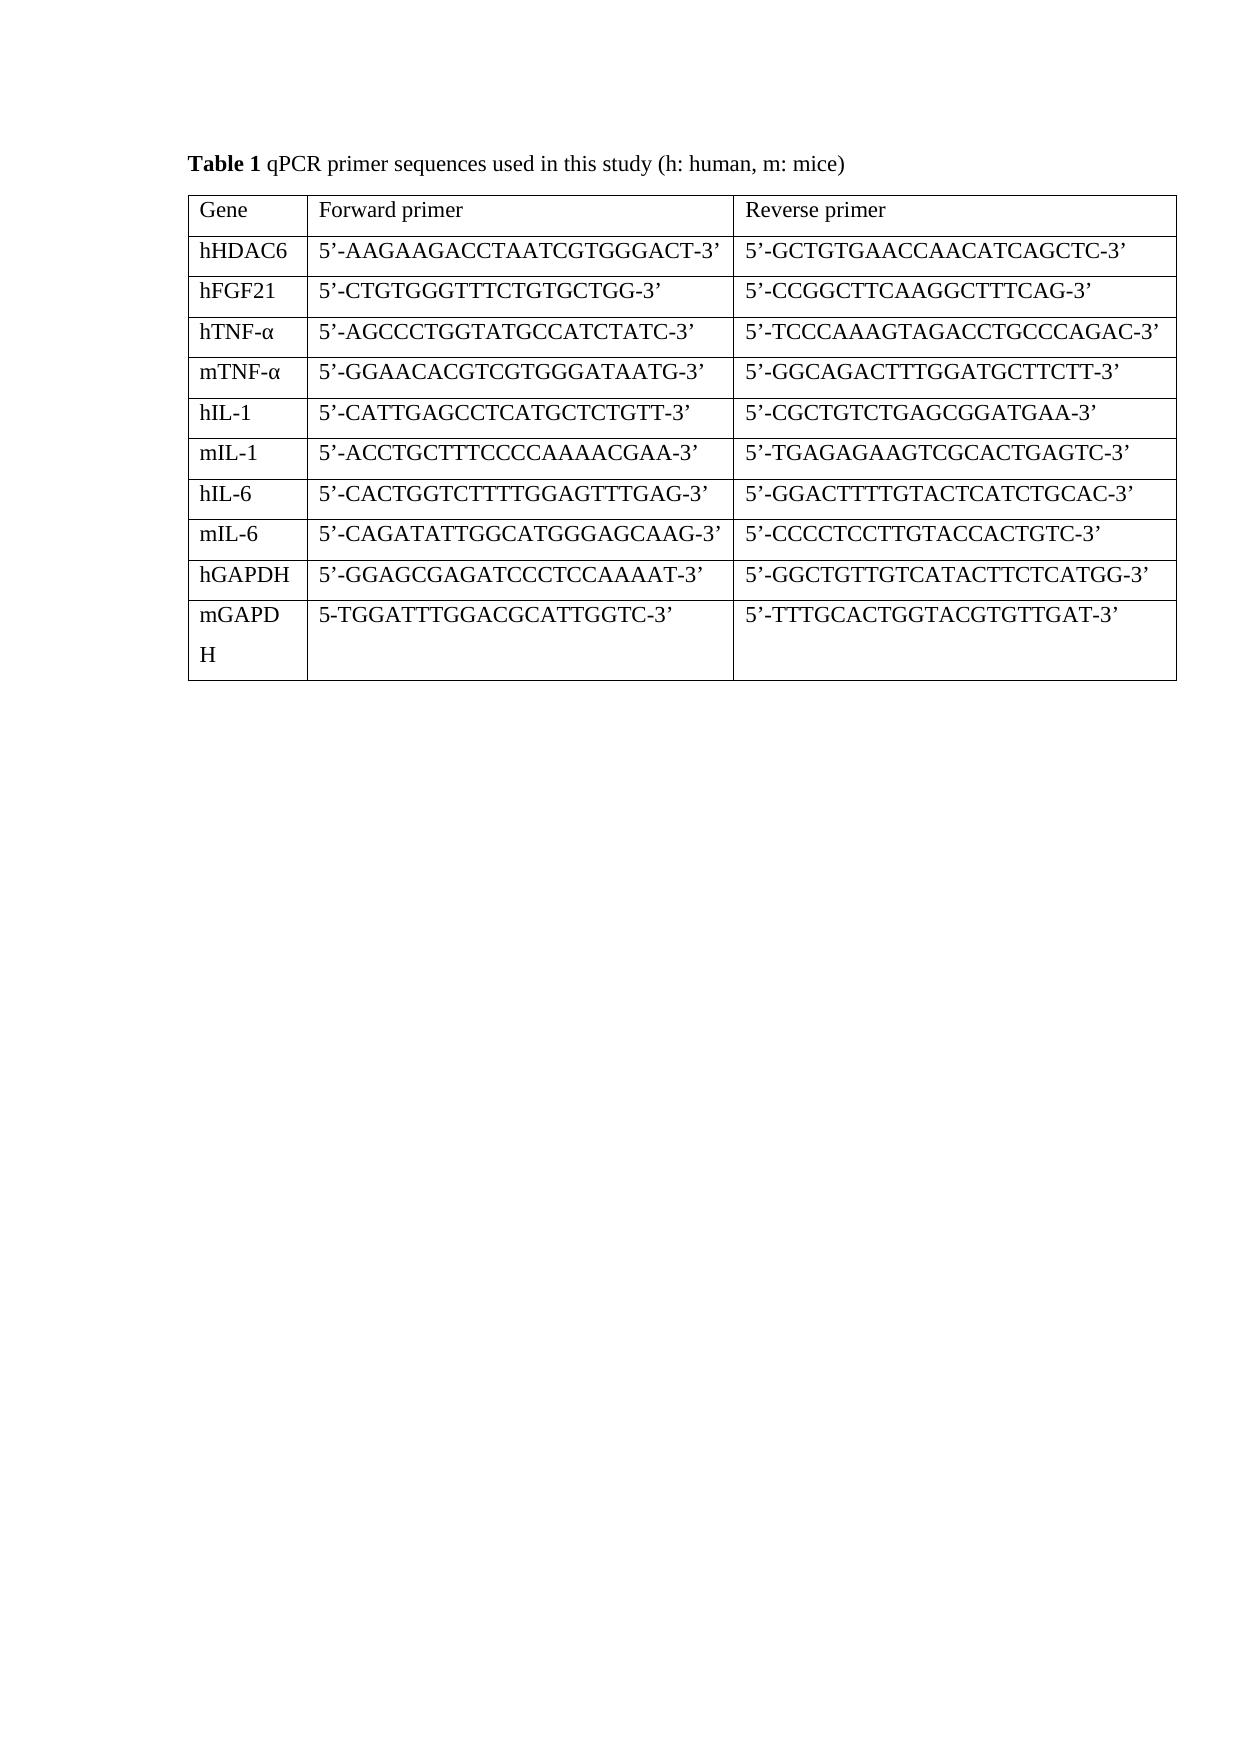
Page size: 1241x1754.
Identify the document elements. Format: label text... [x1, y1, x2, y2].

table_cell hFGF21 [189, 277, 307, 317]
table_header Reverse primer [734, 196, 1176, 236]
table_cell 5’-CATTGAGCCTCATGCTCTGTT-3’ [308, 399, 733, 438]
table_header Forward primer [308, 196, 733, 236]
table_cell 5’-CACTGGTCTTTTGGAGTTTGAG-3’ [308, 480, 733, 519]
table_cell 5’-CAGATATTGGCATGGGAGCAAG-3’ [308, 520, 733, 560]
table_header Gene [189, 196, 307, 236]
table_cell hHDAC6 [189, 237, 307, 276]
table_cell 5’-CCGGCTTCAAGGCTTTCAG-3’ [734, 277, 1176, 317]
table_cell mIL-1 [189, 439, 307, 479]
table_cell hIL-1 [189, 399, 307, 438]
table_cell mIL-6 [189, 520, 307, 560]
table_cell 5’-GCTGTGAACCAACATCAGCTC-3’ [734, 237, 1176, 276]
table_cell 5’-TTTGCACTGGTACGTGTTGAT-3’ [734, 601, 1176, 680]
table_cell mGAPDH [189, 601, 307, 680]
table_cell 5’-CGCTGTCTGAGCGGATGAA-3’ [734, 399, 1176, 438]
table_cell 5’-AGCCCTGGTATGCCATCTATC-3’ [308, 318, 733, 357]
text Table 1 qPCR primer sequences used in this study (h: human, m: mice) [187, 150, 1053, 176]
table_cell hTNF-α [189, 318, 307, 357]
table_cell 5’-GGAGCGAGATCCCTCCAAAAT-3’ [308, 561, 733, 600]
table_cell 5’-TCCCAAAGTAGACCTGCCCAGAC-3’ [734, 318, 1176, 357]
table_cell 5’-AAGAAGACCTAATCGTGGGACT-3’ [308, 237, 733, 276]
table_cell 5’-GGCTGTTGTCATACTTCTCATGG-3’ [734, 561, 1176, 600]
table_cell 5’-CTGTGGGTTTCTGTGCTGG-3’ [308, 277, 733, 317]
table_cell mTNF-α [189, 358, 307, 398]
table_cell 5’-CCCCTCCTTGTACCACTGTC-3’ [734, 520, 1176, 560]
table_cell 5’-ACCTGCTTTCCCCAAAACGAA-3’ [308, 439, 733, 479]
table_cell hGAPDH [189, 561, 307, 600]
table_cell hIL-6 [189, 480, 307, 519]
table_cell 5’-GGCAGACTTTGGATGCTTCTT-3’ [734, 358, 1176, 398]
table_cell 5-TGGATTTGGACGCATTGGTC-3’ [308, 601, 733, 680]
table_cell 5’-GGAACACGTCGTGGGATAATG-3’ [308, 358, 733, 398]
table_cell 5’-TGAGAGAAGTCGCACTGAGTC-3’ [734, 439, 1176, 479]
table_cell 5’-GGACTTTTGTACTCATCTGCAC-3’ [734, 480, 1176, 519]
